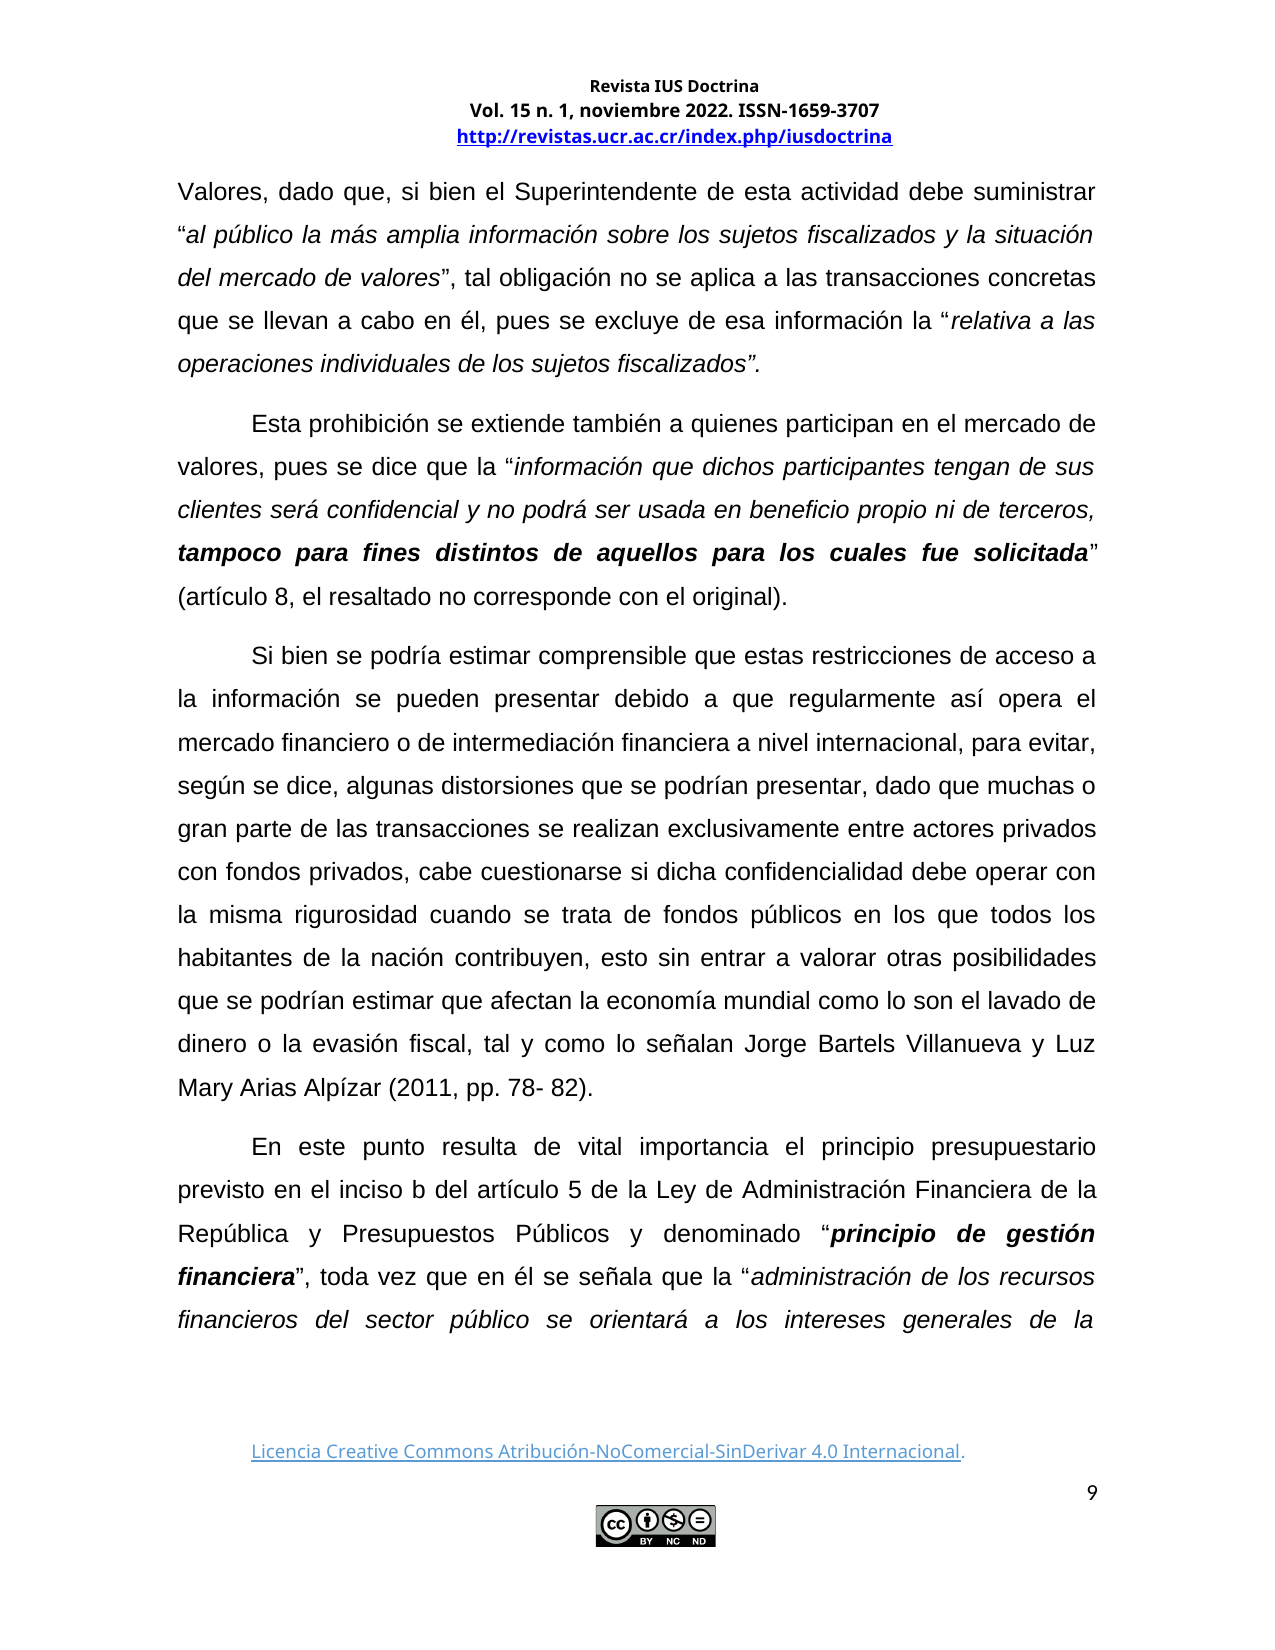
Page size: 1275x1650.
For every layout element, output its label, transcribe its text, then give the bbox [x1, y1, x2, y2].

text Si bien se podría estimar comprensible que estas restricciones de acceso a la información se pueden presentar debido a que regularmente así opera el mercado financiero o de intermediación financiera a nivel internacional, para evitar, según se dice, algunas distorsiones que se podrían presentar, dado que muchas o gran parte de las transacciones se realizan exclusivamente entre actores privados con fondos privados, cabe cuestionarse si dicha confidencialidad debe operar con la misma rigurosidad cuando se trata de fondos públicos en los que todos los habitantes de la nación contribuyen, esto sin entrar a valorar otras posibilidades que se podrían estimar que afectan la economía mundial como lo son el lavado de dinero o la evasión fiscal, tal y como lo señalan Jorge Bartels Villanueva y Luz Mary Arias Alpízar (2011, pp. 78- 82). [177, 641, 1098, 1101]
picture [595, 1505, 716, 1547]
text Esta prohibición se extiende también a quienes participan en el mercado de valores, pues se dice que la “información que dichos participantes tengan de sus clientes será confidencial y no podrá ser usada en beneficio propio ni de terceros, tampoco para fines distintos de aquellos para los cuales fue solicitada” (artículo 8, el resaltado no corresponde con el original). [177, 409, 1098, 610]
